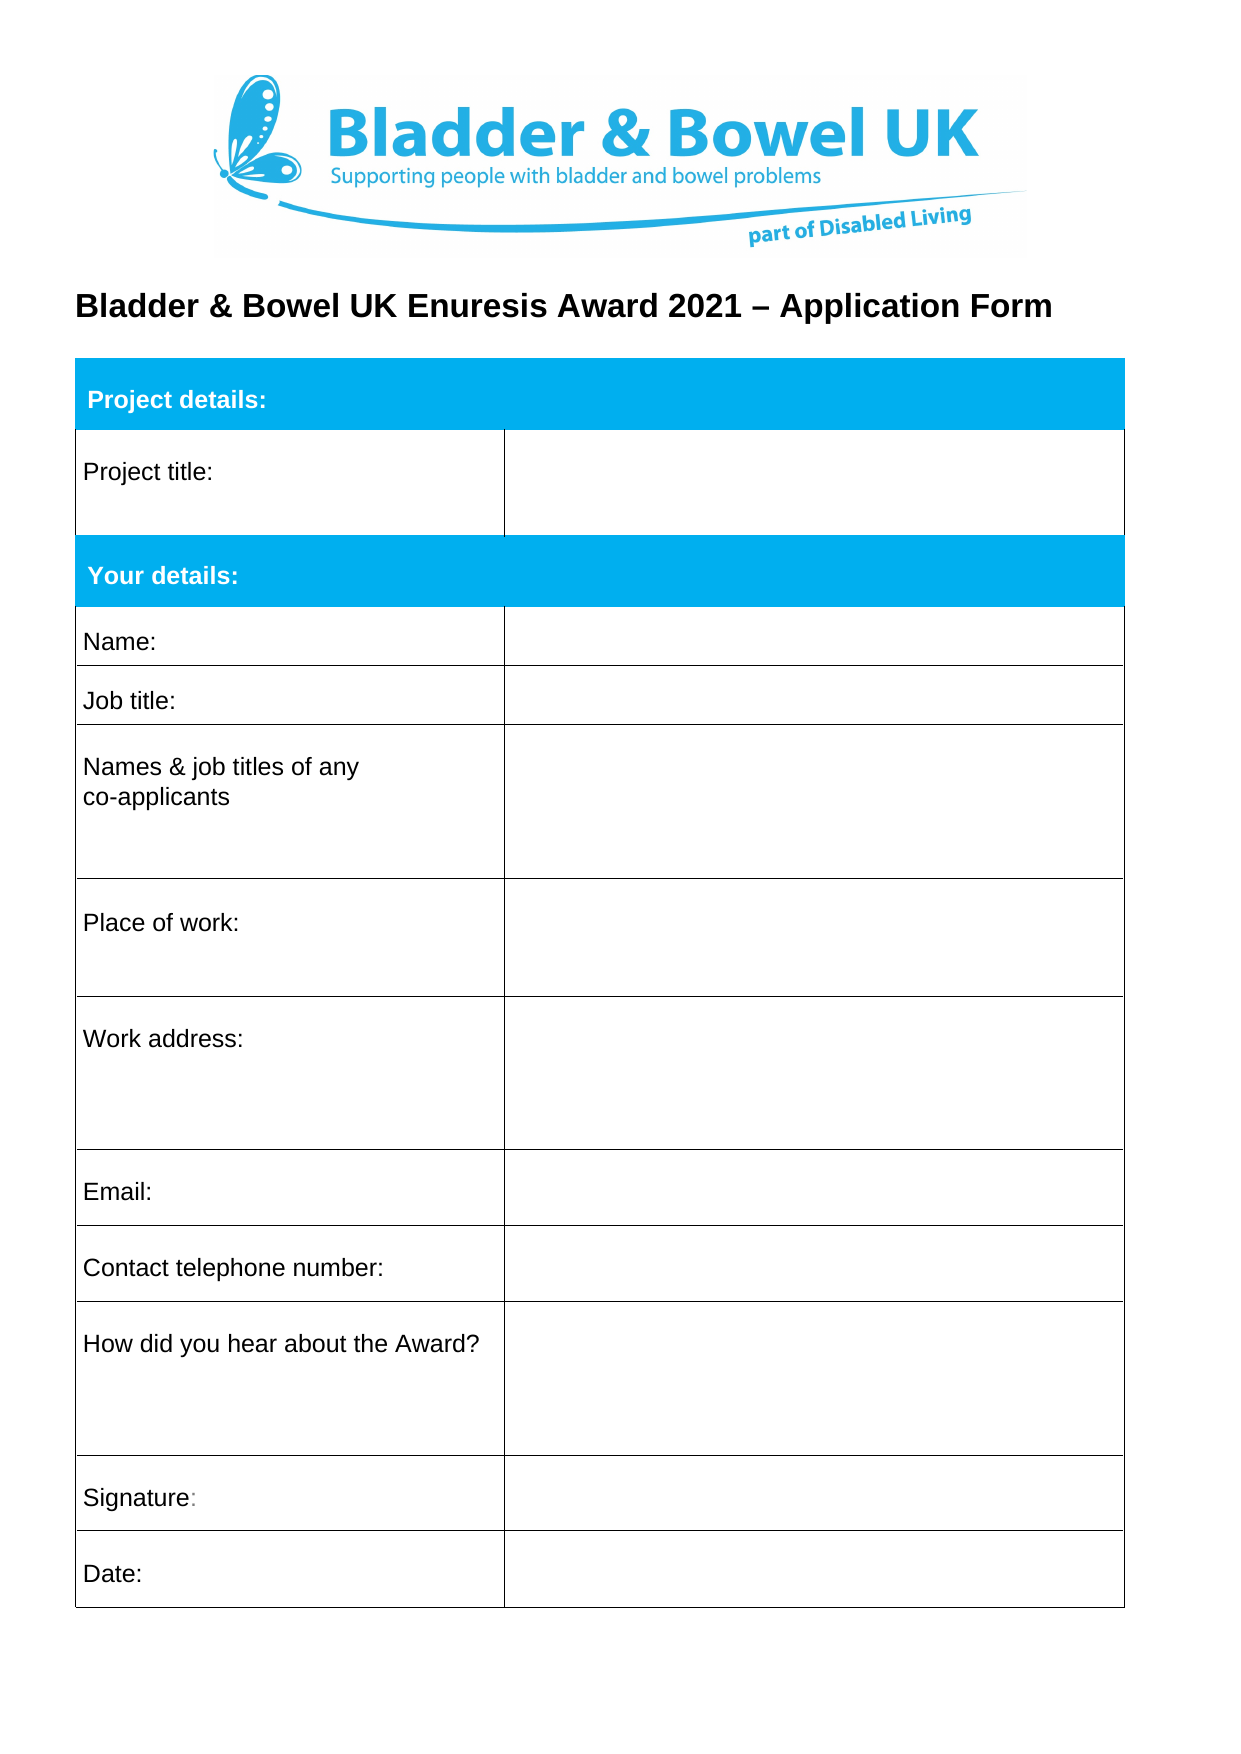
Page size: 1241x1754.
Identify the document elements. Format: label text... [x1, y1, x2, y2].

table_cell Place of work: [76, 879, 504, 996]
table_cell [505, 724, 1124, 877]
table_cell Signature: [76, 1456, 504, 1530]
table_cell Project title: [76, 430, 504, 535]
table_cell Email: [76, 1150, 504, 1225]
table_cell [505, 665, 1124, 724]
picture [213, 75, 1027, 258]
table_cell [505, 1301, 1124, 1454]
table_cell Job title: [76, 666, 504, 724]
table_cell [505, 607, 1124, 665]
table_cell [505, 430, 1124, 535]
table_cell Your details: [77, 537, 1123, 606]
table_header Project details: [77, 360, 1123, 429]
table_cell Work address: [76, 997, 504, 1149]
table_cell [505, 1530, 1124, 1607]
table_cell [505, 1225, 1124, 1301]
table_cell Date: [76, 1531, 504, 1607]
text Bladder & Bowel UK Enuresis Award 2021 – Application Form [75, 286, 1165, 324]
table_cell [505, 878, 1124, 996]
table_cell [505, 1149, 1124, 1225]
table_cell [505, 1455, 1124, 1530]
table_cell [505, 996, 1124, 1149]
table_cell Names & job titles of any co-applicants [76, 725, 504, 877]
table_cell Name: [76, 607, 504, 665]
table_cell Contact telephone number: [76, 1226, 504, 1301]
table_cell How did you hear about the Award? [76, 1302, 504, 1454]
